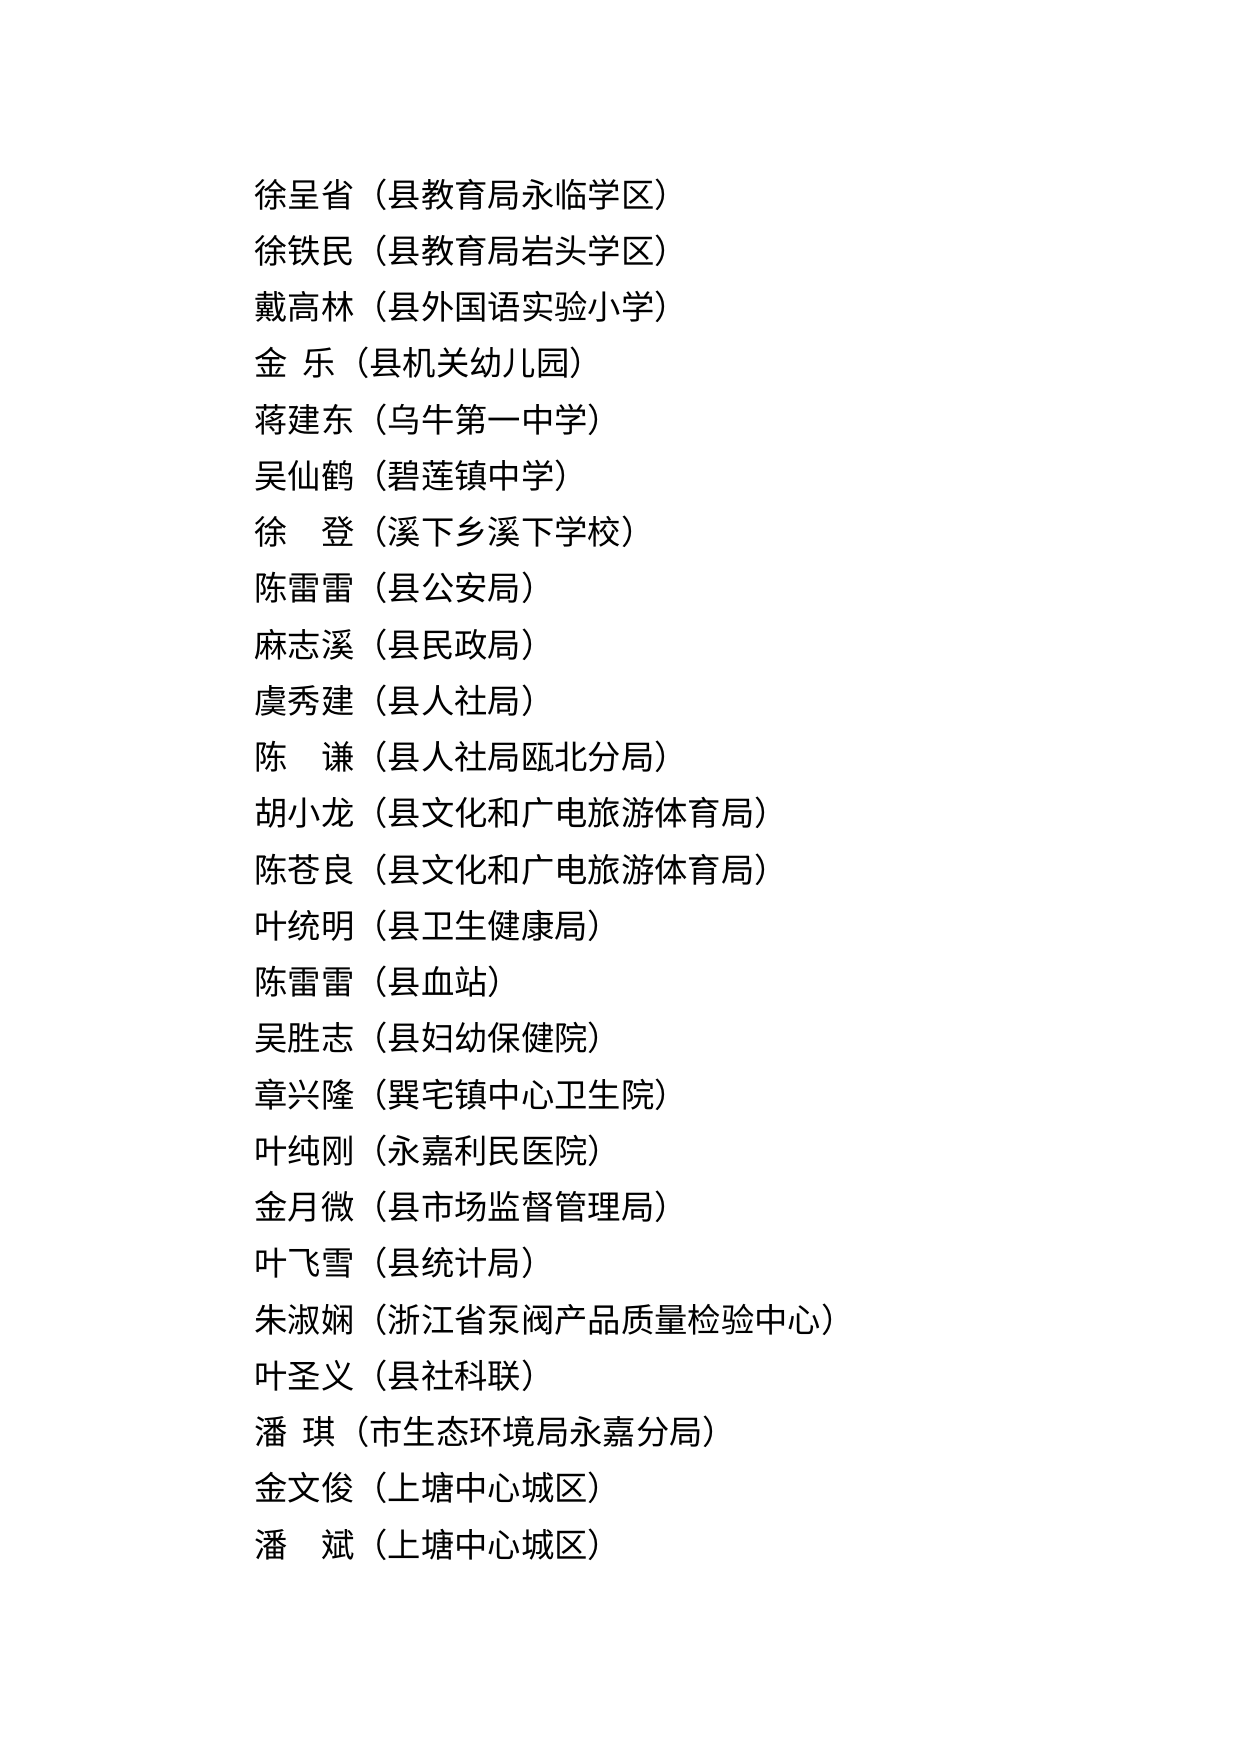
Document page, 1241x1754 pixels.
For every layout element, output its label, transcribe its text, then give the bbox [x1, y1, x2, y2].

text 徐呈省（县教育局永临学区） [187, 162, 1053, 218]
text 陈雷雷（县血站） [187, 949, 1053, 1006]
text 金月微（县市场监督管理局） [187, 1174, 1053, 1231]
text 叶飞雪（县统计局） [187, 1231, 1053, 1287]
text 徐 登（溪下乡溪下学校） [187, 499, 1053, 556]
text 吴胜志（县妇幼保健院） [187, 1006, 1053, 1062]
text 叶统明（县卫生健康局） [187, 893, 1053, 949]
text 虞秀建（县人社局） [187, 668, 1053, 724]
text 潘 琪（市生态环境局永嘉分局） [187, 1399, 1053, 1456]
text 章兴隆（巽宅镇中心卫生院） [187, 1062, 1053, 1118]
text 金 乐（县机关幼儿园） [187, 331, 1053, 387]
text 戴高林（县外国语实验小学） [187, 274, 1053, 331]
text 吴仙鹤（碧莲镇中学） [187, 443, 1053, 499]
text 麻志溪（县民政局） [187, 612, 1053, 668]
text 潘 斌（上塘中心城区） [187, 1512, 1053, 1568]
text 陈 谦（县人社局瓯北分局） [187, 724, 1053, 781]
text 陈雷雷（县公安局） [187, 556, 1053, 612]
text 叶圣义（县社科联） [187, 1343, 1053, 1399]
text 蒋建东（乌牛第一中学） [187, 387, 1053, 443]
text 金文俊（上塘中心城区） [187, 1456, 1053, 1512]
text 叶纯刚（永嘉利民医院） [187, 1118, 1053, 1174]
text 胡小龙（县文化和广电旅游体育局） [187, 781, 1053, 837]
text 朱淑娴（浙江省泵阀产品质量检验中心） [187, 1287, 1053, 1343]
text 陈苍良（县文化和广电旅游体育局） [187, 837, 1053, 893]
text 徐铁民（县教育局岩头学区） [187, 218, 1053, 274]
